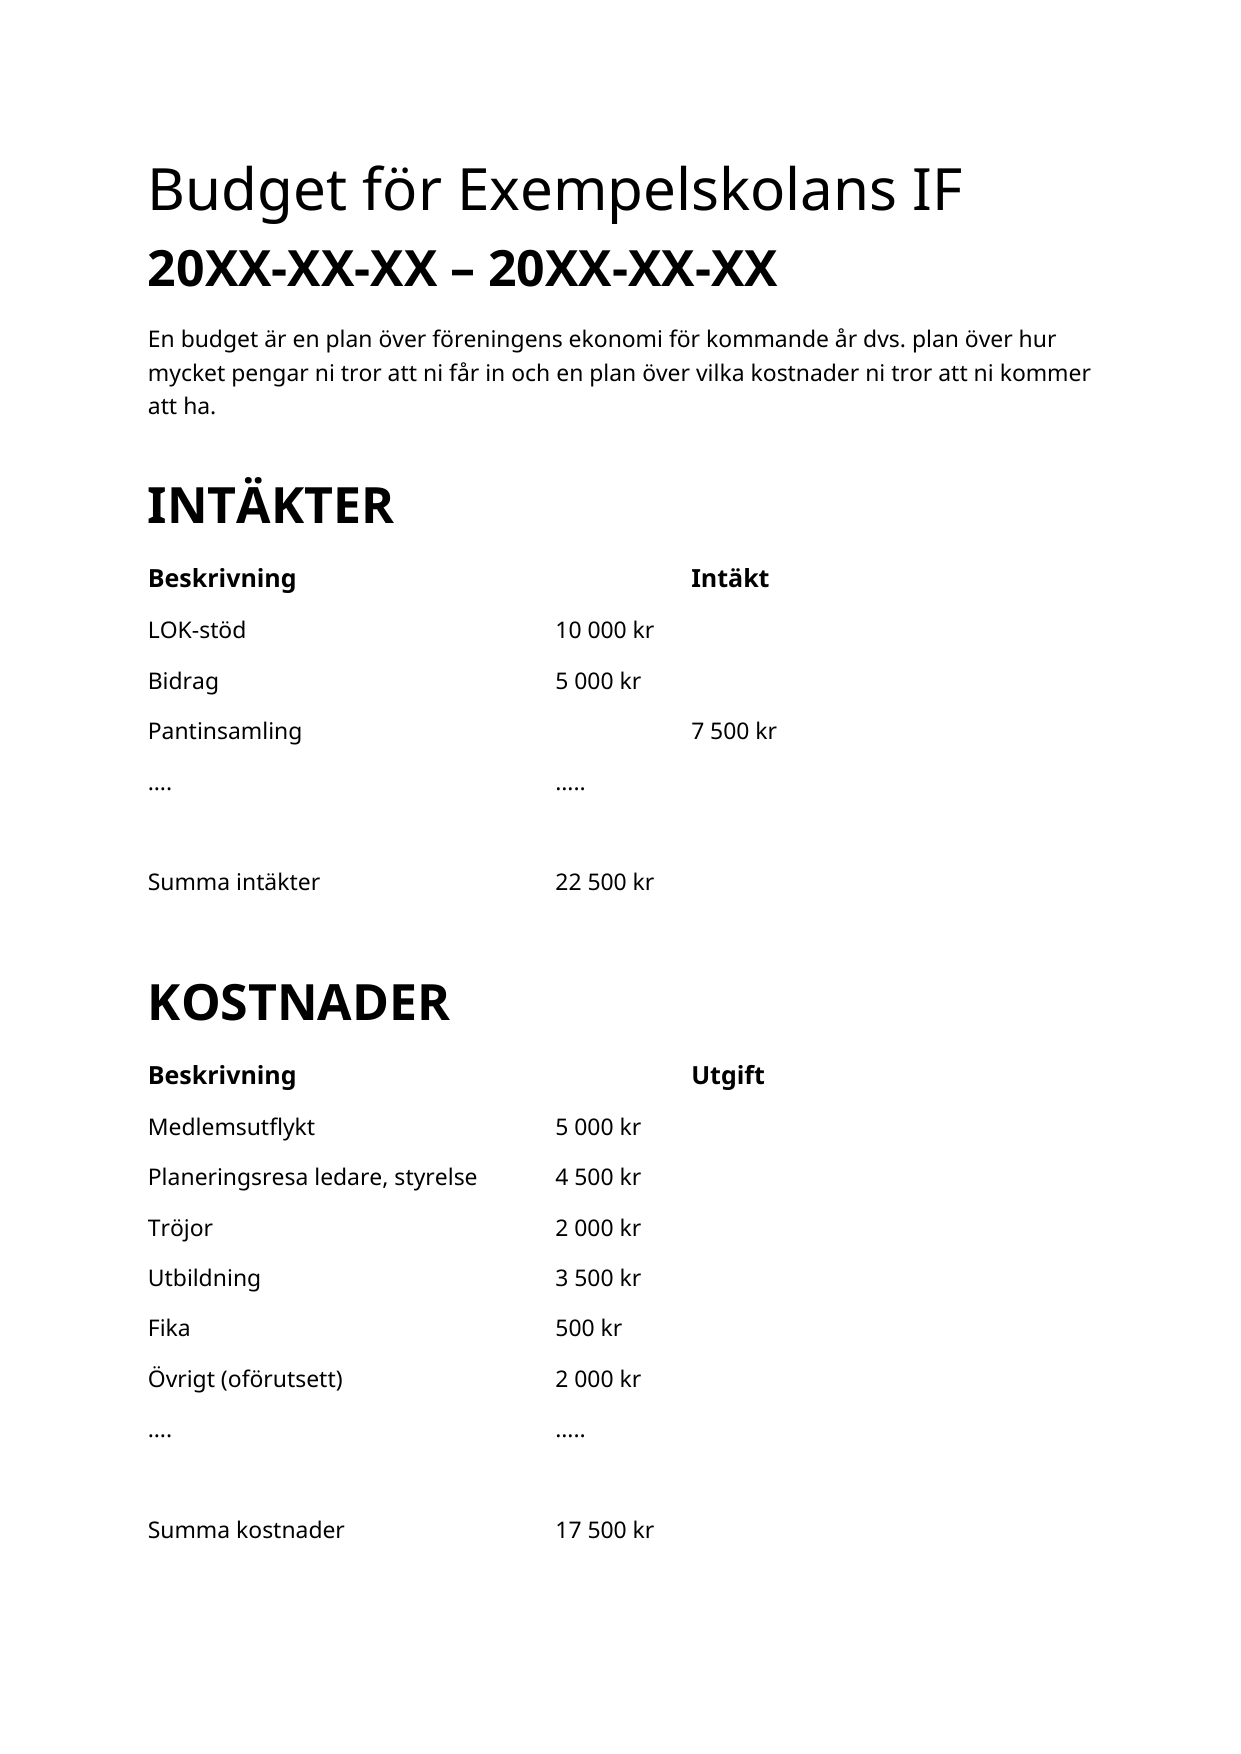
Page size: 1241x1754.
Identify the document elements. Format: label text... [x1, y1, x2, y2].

text Tröjor 2 000 kr [148, 1212, 1093, 1243]
text Summa kostnader 17 500 kr [148, 1514, 1093, 1545]
text Pantinsamling 7 500 kr [148, 715, 1093, 746]
text Beskrivning Intäkt [148, 561, 1093, 595]
text …. ….. [148, 1413, 1093, 1444]
text Budget för Exempelskolans IF 20XX-XX-XX – 20XX-XX-XX [148, 148, 1093, 301]
text Planeringsresa ledare, styrelse 4 500 kr [148, 1161, 1093, 1192]
text KOSTNADER [148, 967, 1093, 1035]
text LOK-stöd 10 000 kr [148, 614, 1093, 645]
text Utbildning 3 500 kr [148, 1262, 1093, 1293]
text INTÄKTER [148, 471, 1093, 539]
text Summa intäkter 22 500 kr [148, 866, 1093, 897]
text En budget är en plan över föreningens ekonomi för kommande år dvs. plan över hur mycket pengar ni tror att ni får in och en plan över vilka kostnader ni tror att ni kommer att ha. [148, 323, 1093, 452]
text Övrigt (oförutsett) 2 000 kr [148, 1363, 1093, 1394]
text …. ….. [148, 765, 1093, 797]
text Fika 500 kr [148, 1312, 1093, 1344]
text Bidrag 5 000 kr [148, 664, 1093, 696]
text Medlemsutflykt 5 000 kr [148, 1111, 1093, 1142]
text Beskrivning Utgift [148, 1057, 1093, 1091]
